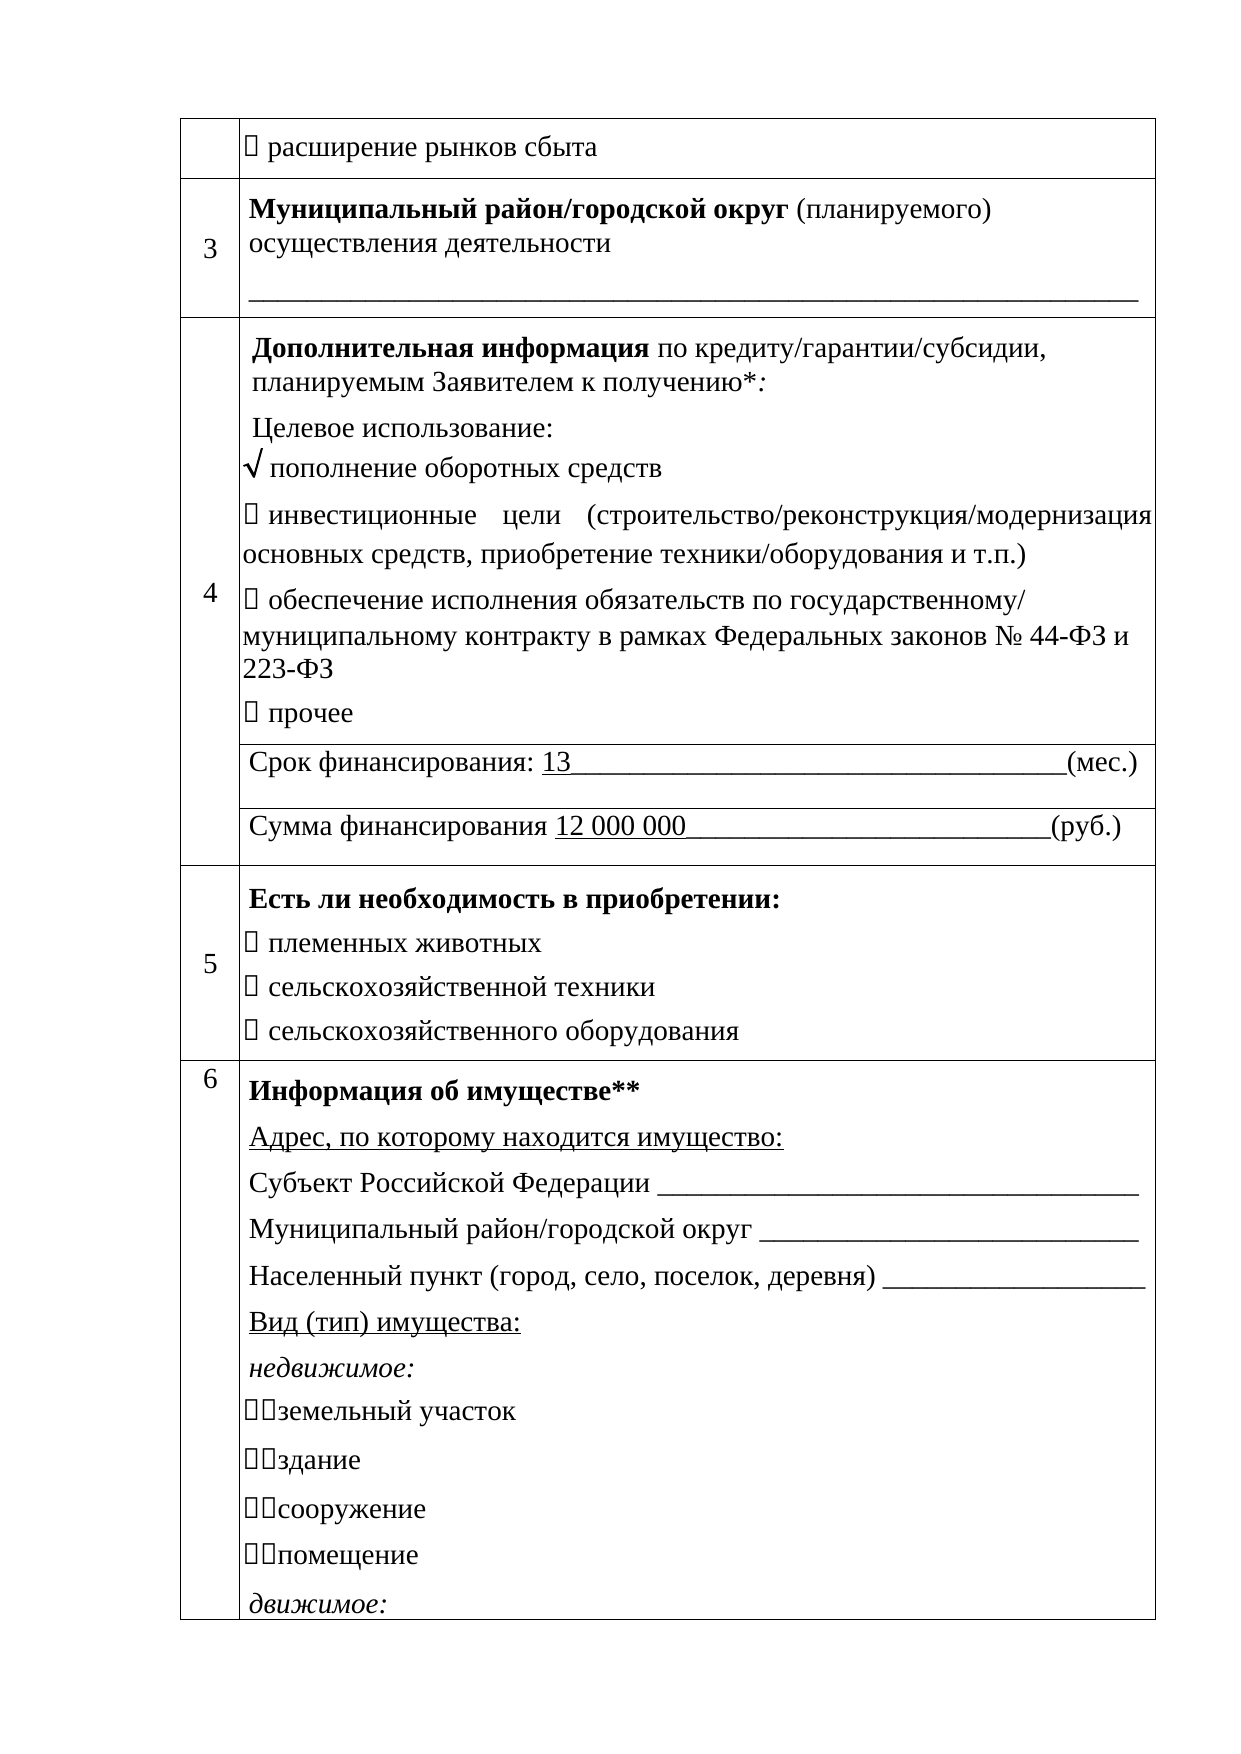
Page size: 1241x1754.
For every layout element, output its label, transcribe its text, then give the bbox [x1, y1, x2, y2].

table_cell 2 [181, 119, 239, 178]
table_cell 6 [181, 1061, 239, 1619]
table_cell Есть ли необходимость в приобретении:  племенных животных  сельскохозяйственной техники  сельскохозяйственного оборудования [240, 866, 1155, 1060]
table_cell Срок финансирования: 13__________________________________(мес.) [240, 745, 1155, 807]
table_cell Дополнительная информация по кредиту/гарантии/субсидии, планируемым Заявителем к получению*: Целевое использование: пополнение оборотных средств  инвестиционные цели (строительство/реконструкция/модернизация основных средств, приобретение техники/оборудования и т.п.)  обеспечение исполнения обязательств по государственному/ муниципальному контракту в рамках Федеральных законов № 44-ФЗ и 223-ФЗ  прочее [240, 318, 1155, 743]
table_cell 3 [181, 179, 239, 317]
table_cell Сумма финансирования 12 000 000_________________________(руб.) [240, 809, 1155, 865]
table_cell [240, 1061, 1155, 1619]
table_cell Муниципальный район/городской округ (планируемого) осуществления деятельности _____________________________________________________________ [240, 179, 1155, 317]
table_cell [240, 119, 1155, 178]
table_cell 5 [181, 866, 239, 1060]
table_cell 4 [181, 318, 239, 865]
